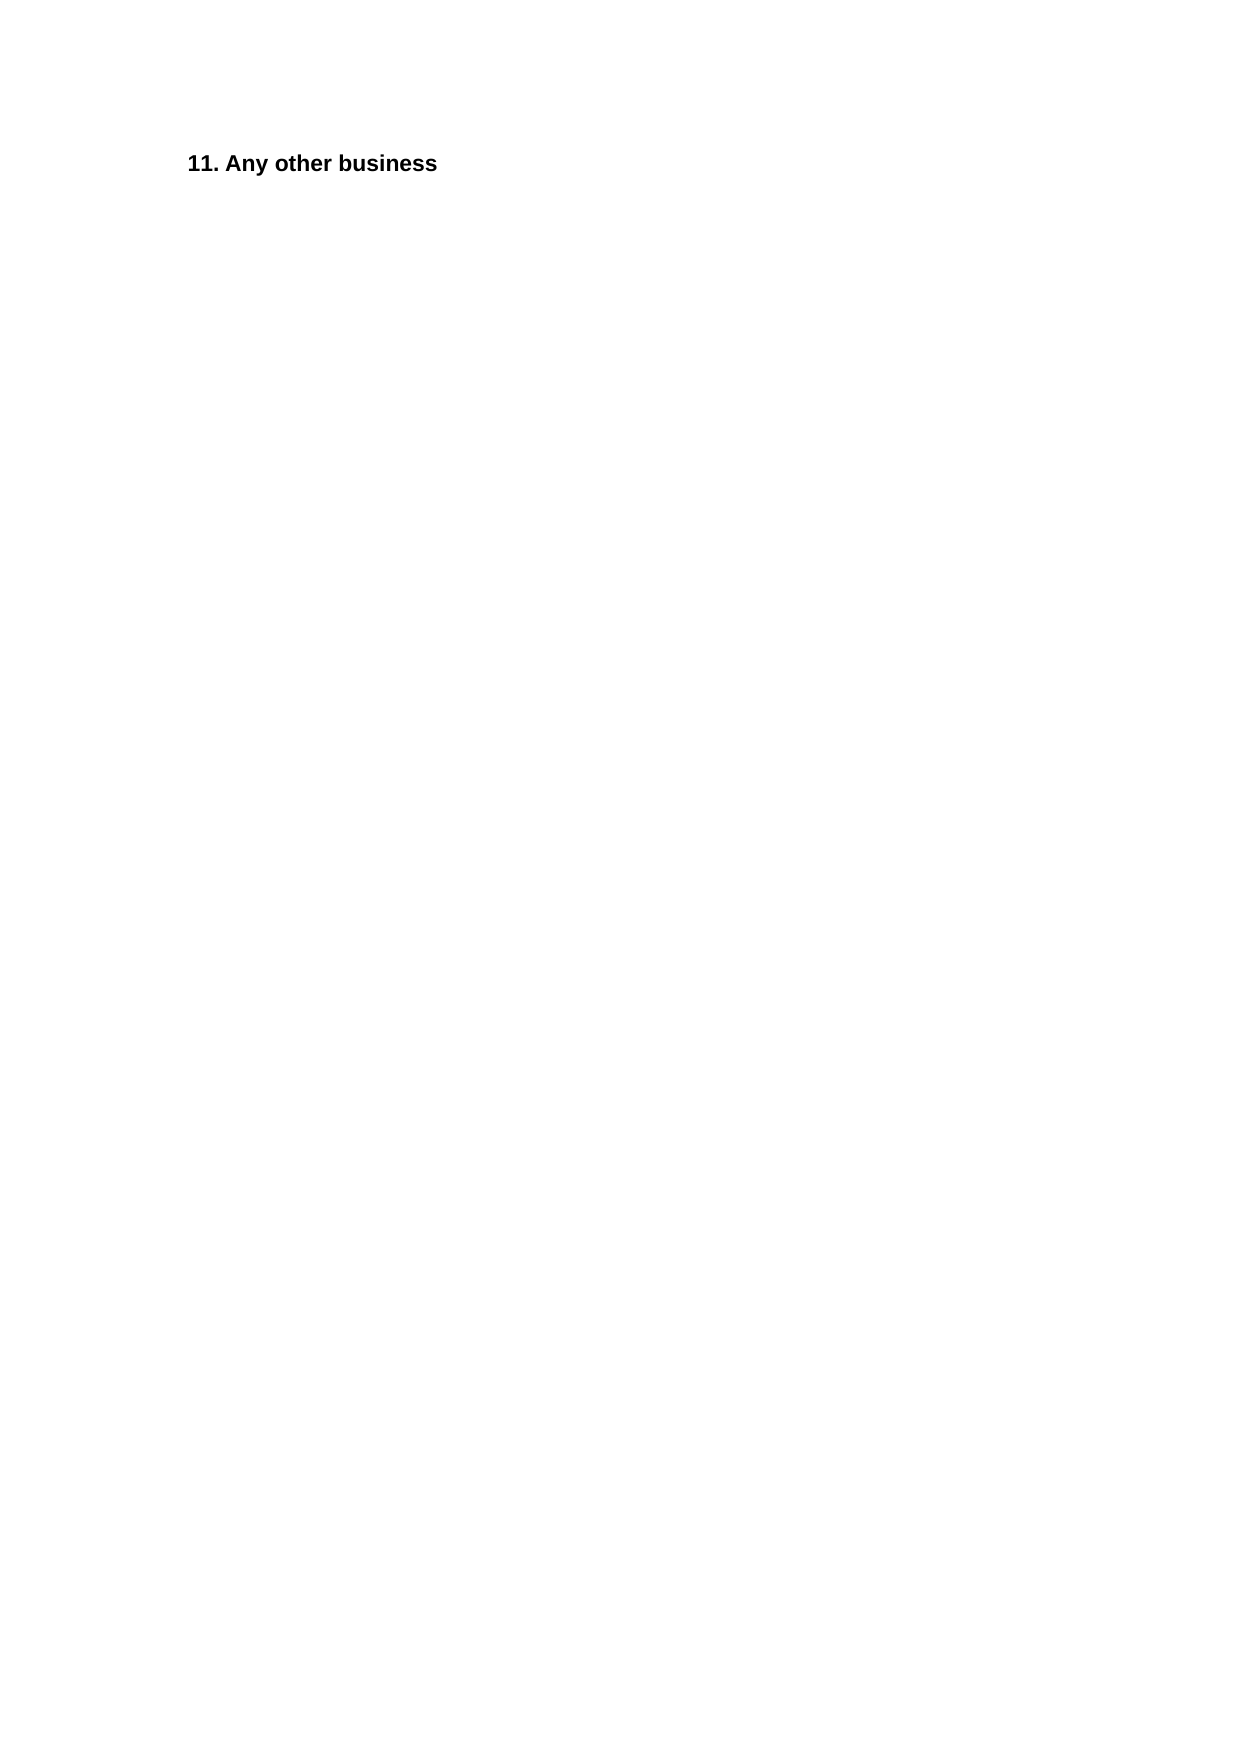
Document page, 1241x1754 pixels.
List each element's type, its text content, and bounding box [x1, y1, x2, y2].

list Any other business [187, 150, 1090, 176]
